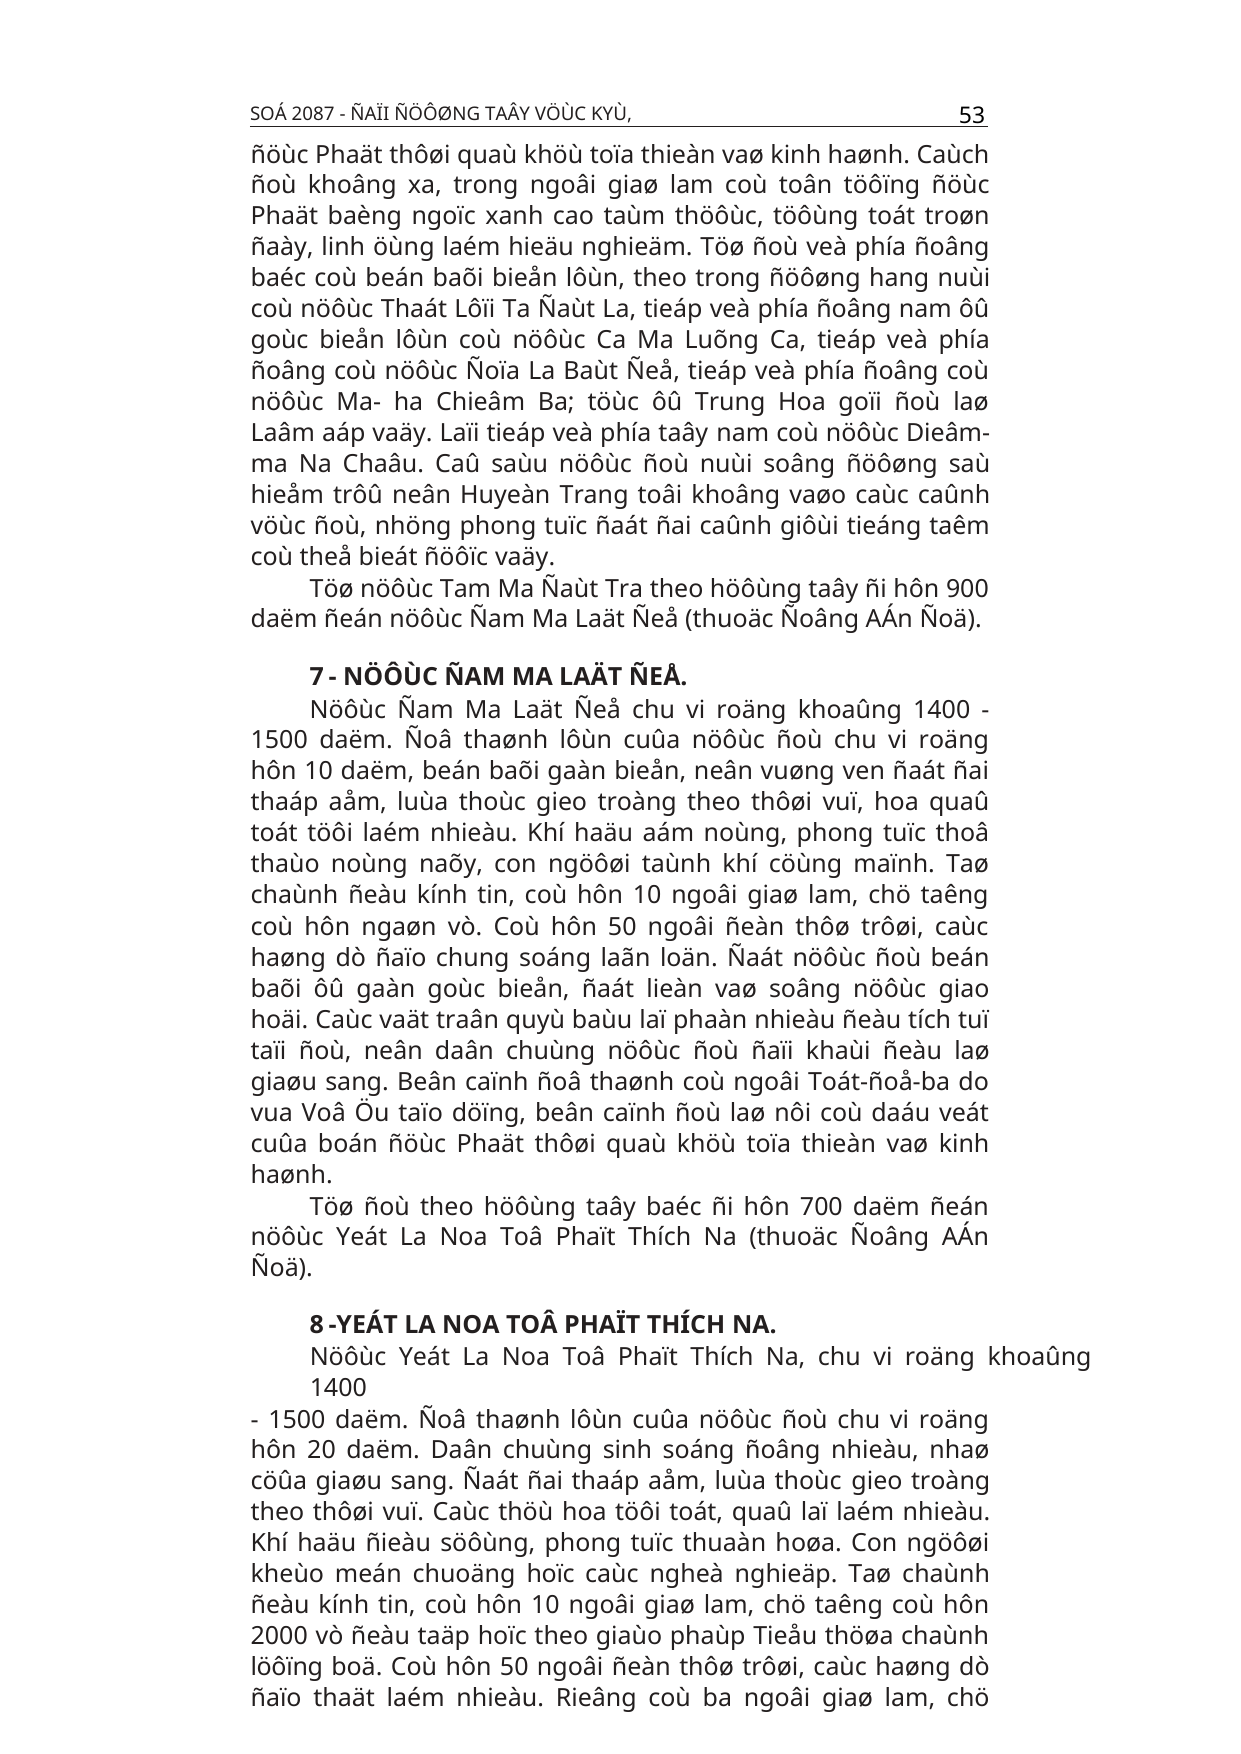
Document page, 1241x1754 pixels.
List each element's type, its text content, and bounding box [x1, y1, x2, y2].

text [250, 1404, 990, 1714]
text Töø nöôùc Tam Ma Ñaùt Tra theo höôùng taây ñi hôn 900 daëm ñeán nöôùc Ñam Ma Laät Ñeå (thuoäc Ñoâng AÁn Ñoä). [250, 573, 990, 635]
subtitle - NÖÔÙC ÑAM MA LAÄT ÑEÅ. [309, 659, 1092, 692]
text ñöùc Phaät thôøi quaù khöù toïa thieàn vaø kinh haønh. Caùch ñoù khoâng xa, trong ngoâi giaø lam coù toân töôïng ñöùc Phaät baèng ngoïc xanh cao taùm thöôùc, töôùng toát troøn ñaày, linh öùng laém hieäu nghieäm. Töø ñoù veà phía ñoâng baéc coù beán baõi bieån lôùn, theo trong ñöôøng hang nuùi coù nöôùc Thaát Lôïi Ta Ñaùt La, tieáp veà phía ñoâng nam ôû goùc bieån lôùn coù nöôùc Ca Ma Luõng Ca, tieáp veà phía ñoâng coù nöôùc Ñoïa La Baùt Ñeå, tieáp veà phía ñoâng coù nöôùc Ma- ha Chieâm Ba; töùc ôû Trung Hoa goïi ñoù laø Laâm aáp vaäy. Laïi tieáp veà phía taây nam coù nöôùc Dieâm-ma Na Chaâu. Caû saùu nöôùc ñoù nuùi soâng ñöôøng saù hieåm trôû neân Huyeàn Trang toâi khoâng vaøo caùc caûnh vöùc ñoù, nhöng phong tuïc ñaát ñai caûnh giôùi tieáng taêm coù theå bieát ñöôïc vaäy. [250, 138, 990, 573]
text Nöôùc Ñam Ma Laät Ñeå chu vi roäng khoaûng 1400 - 1500 daëm. Ñoâ thaønh lôùn cuûa nöôùc ñoù chu vi roäng hôn 10 daëm, beán baõi gaàn bieån, neân vuøng ven ñaát ñai thaáp aåm, luùa thoùc gieo troàng theo thôøi vuï, hoa quaû toát töôi laém nhieàu. Khí haäu aám noùng, phong tuïc thoâ thaùo noùng naõy, con ngöôøi taùnh khí cöùng maïnh. Taø chaùnh ñeàu kính tin, coù hôn 10 ngoâi giaø lam, chö taêng coù hôn ngaøn vò. Coù hôn 50 ngoâi ñeàn thôø trôøi, caùc haøng dò ñaïo chung soáng laãn loän. Ñaát nöôùc ñoù beán baõi ôû gaàn goùc bieån, ñaát lieàn vaø soâng nöôùc giao hoäi. Caùc vaät traân quyù baùu laï phaàn nhieàu ñeàu tích tuï taïi ñoù, neân daân chuùng nöôùc ñoù ñaïi khaùi ñeàu laø giaøu sang. Beân caïnh ñoâ thaønh coù ngoâi Toát-ñoå-ba do vua Voâ Öu taïo döïng, beân caïnh ñoù laø nôi coù daáu veát cuûa boán ñöùc Phaät thôøi quaù khöù toïa thieàn vaø kinh haønh. [250, 694, 990, 1191]
subtitle -YEÁT LA NOA TOÂ PHAÏT THÍCH NA. [309, 1308, 1092, 1340]
text Töø ñoù theo höôùng taây baéc ñi hôn 700 daëm ñeán nöôùc Yeát La Noa Toâ Phaït Thích Na (thuoäc Ñoâng AÁn Ñoä). [250, 1191, 990, 1284]
text Nöôùc Yeát La Noa Toâ Phaït Thích Na, chu vi roäng khoaûng 1400 [309, 1340, 1092, 1402]
